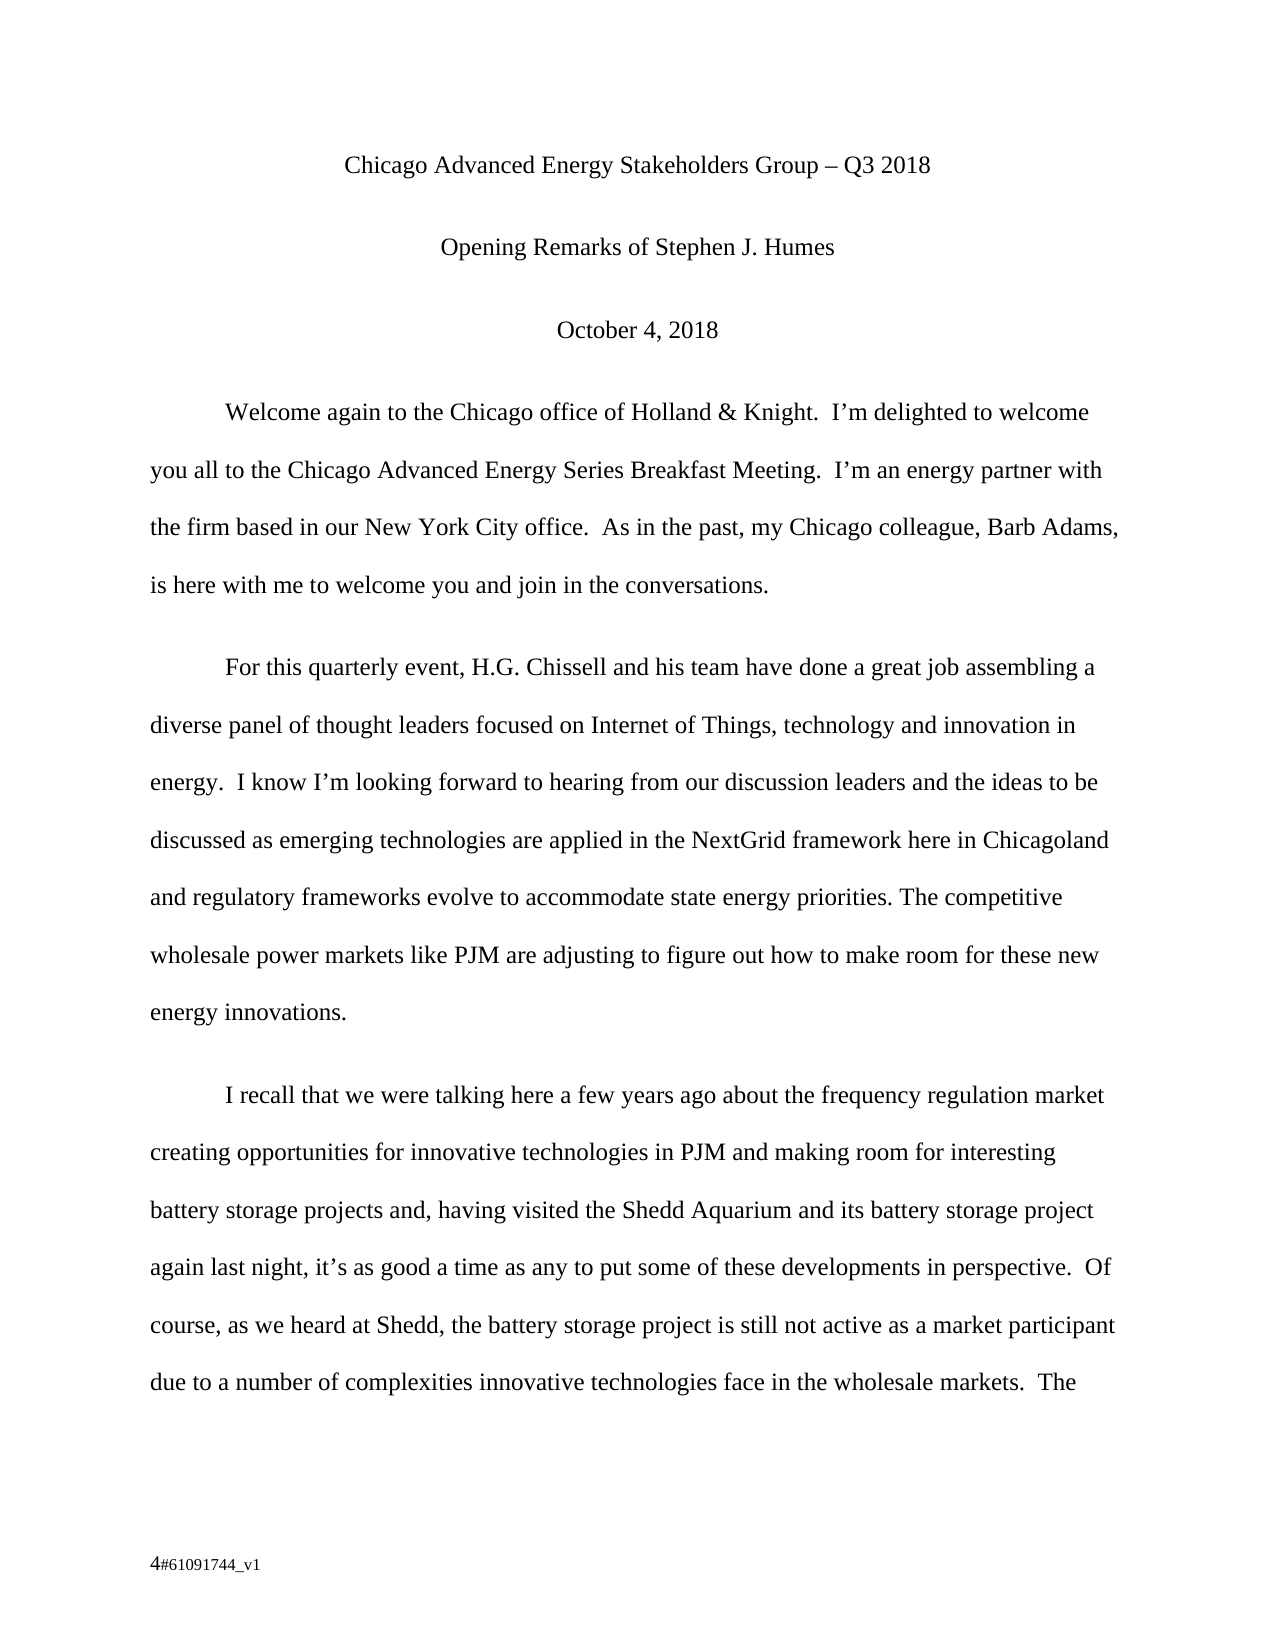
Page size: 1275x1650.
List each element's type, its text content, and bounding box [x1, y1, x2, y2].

text Welcome again to the Chicago office of Holland & Knight. I’m delighted to welcome you all to the Chicago Advanced Energy Series Breakfast Meeting. I’m an energy partner with the firm based in our New York City office. As in the past, my Chicago colleague, Barb Adams, is here with me to welcome you and join in the conversations. [150, 397, 1125, 599]
text For this quarterly event, H.G. Chissell and his team have done a great job assembling a diverse panel of thought leaders focused on Internet of Things, technology and innovation in energy. I know I’m looking forward to hearing from our discussion leaders and the ideas to be discussed as emerging technologies are applied in the NextGrid framework here in Chicagoland and regulatory frameworks evolve to accommodate state energy priorities. The competitive wholesale power markets like PJM are adjusting to figure out how to make room for these new energy innovations. [150, 652, 1125, 1026]
text Chicago Advanced Energy Stakeholders Group – Q3 2018 [150, 150, 1125, 179]
text October 4, 2018 [150, 315, 1125, 344]
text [150, 1080, 1125, 1396]
text Opening Remarks of Stephen J. Humes [150, 232, 1125, 261]
